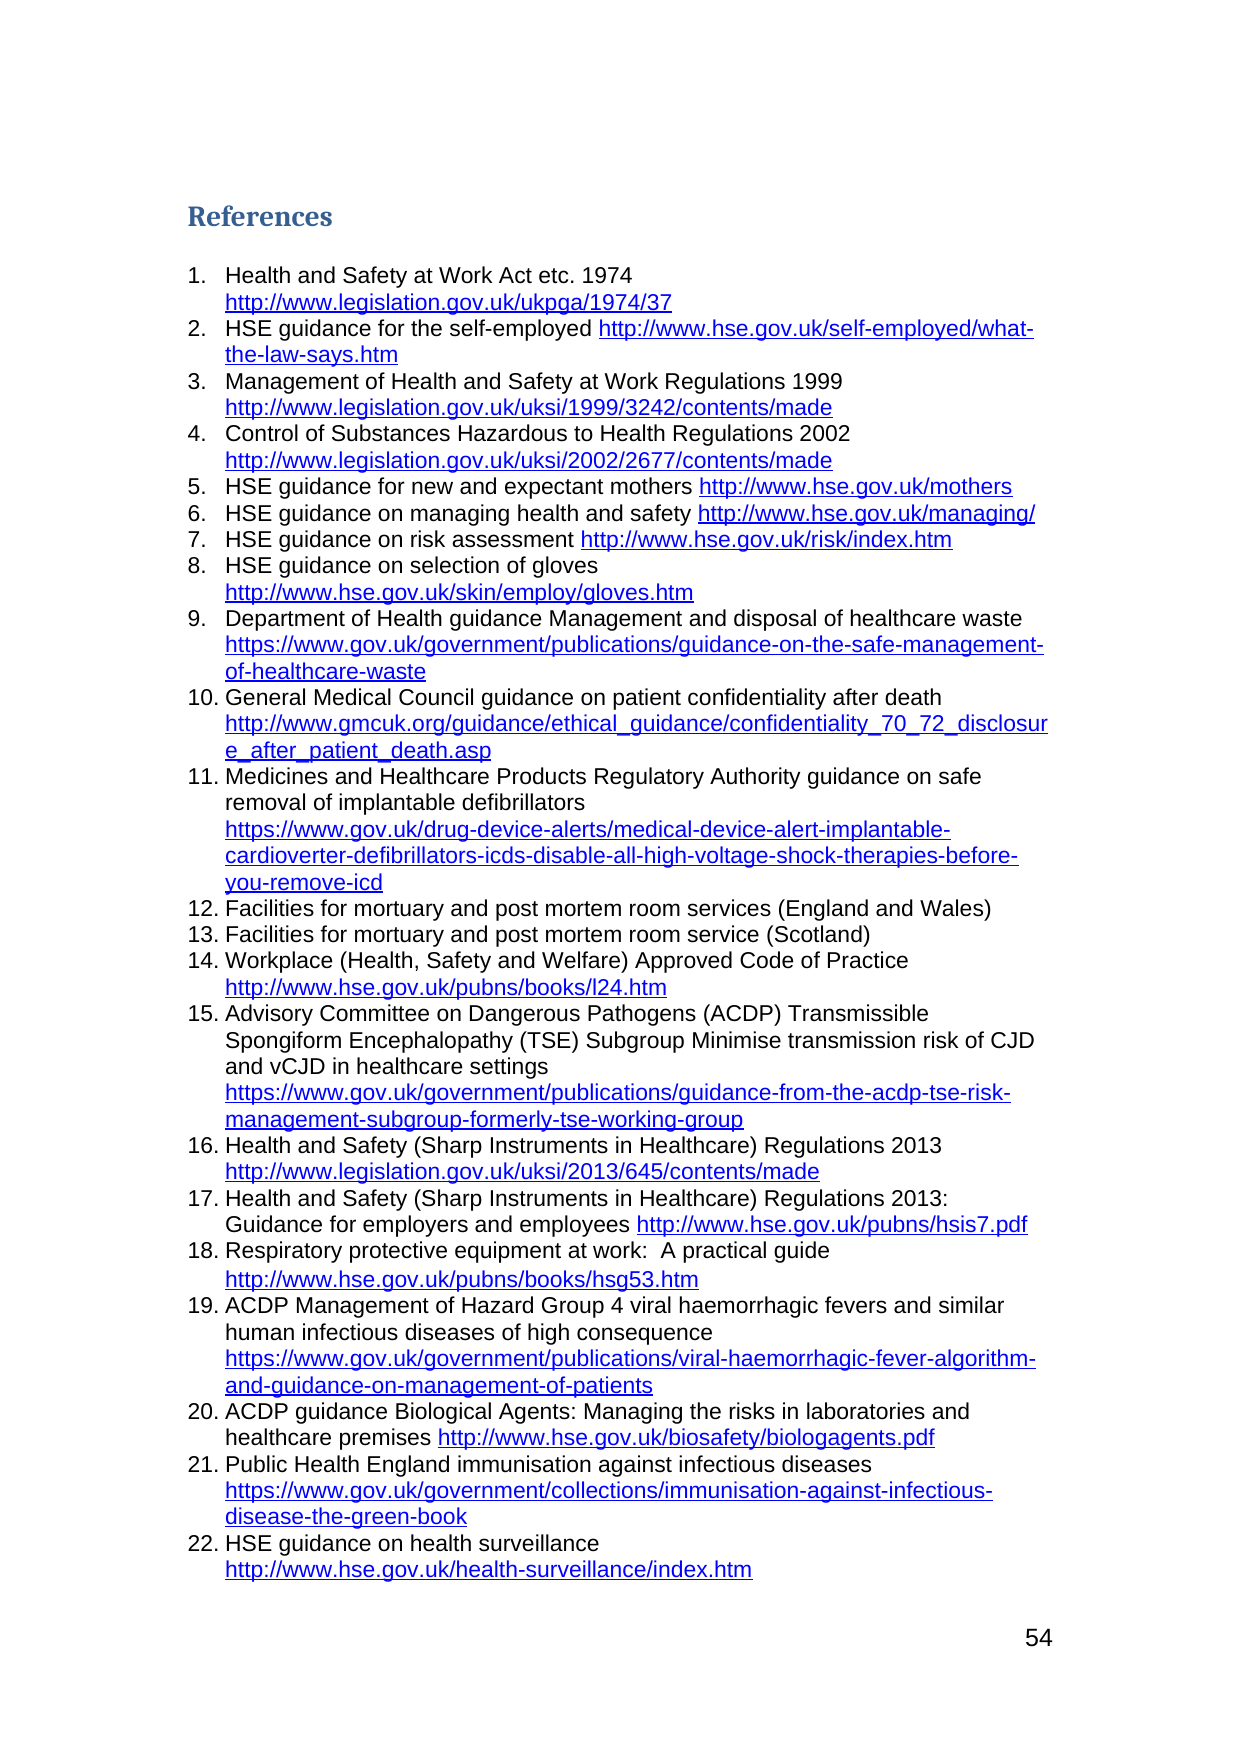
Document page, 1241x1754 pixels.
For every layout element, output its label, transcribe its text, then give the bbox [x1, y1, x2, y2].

list Public Health England immunisation against infectious diseases https://www.gov.uk/government/collections/immunisation-against-infectious-disease-the-green-book [187, 1451, 1053, 1530]
list Health and Safety (Sharp Instruments in Healthcare) Regulations 2013 http://www.legislation.gov.uk/uksi/2013/645/contents/made [187, 1132, 1053, 1185]
list General Medical Council guidance on patient confidentiality after death http://www.gmcuk.org/guidance/ethical_guidance/confidentiality_70_72_disclosure_after_patient_death.asp [187, 684, 1053, 763]
list Health and Safety (Sharp Instruments in Healthcare) Regulations 2013: Guidance for employers and employees http://www.hse.gov.uk/pubns/hsis7.pdf [187, 1185, 1053, 1237]
list HSE guidance on risk assessment http://www.hse.gov.uk/risk/index.htm [187, 526, 1053, 552]
list Control of Substances Hazardous to Health Regulations 2002 http://www.legislation.gov.uk/uksi/2002/2677/contents/made [187, 420, 1053, 473]
list ACDP Management of Hazard Group 4 viral haemorrhagic fevers and similar human infectious diseases of high consequence https://www.gov.uk/government/publications/viral-haemorrhagic-fever-algorithm-and-guidance-on-management-of-patients [187, 1292, 1053, 1398]
list Facilities for mortuary and post mortem room services (England and Wales) [187, 895, 1053, 921]
list HSE guidance on managing health and safety http://www.hse.gov.uk/managing/ [187, 499, 1053, 526]
list HSE guidance on selection of gloves http://www.hse.gov.uk/skin/employ/gloves.htm [187, 552, 1053, 605]
list Medicines and Healthcare Products Regulatory Authority guidance on safe removal of implantable defibrillators https://www.gov.uk/drug-device-alerts/medical-device-alert-implantable-cardioverter-defibrillators-icds-disable-all-high-voltage-shock-therapies-before-you-remove-icd [187, 763, 1053, 895]
list Health and Safety at Work Act etc. 1974 http://www.legislation.gov.uk/ukpga/1974/37 [187, 262, 1053, 315]
subtitle References [187, 200, 1053, 233]
list Advisory Committee on Dangerous Pathogens (ACDP) Transmissible Spongiform Encephalopathy (TSE) Subgroup Minimise transmission risk of CJD and vCJD in healthcare settings https://www.gov.uk/government/publications/guidance-from-the-acdp-tse-risk-management-subgroup-formerly-tse-working-group [187, 1000, 1053, 1132]
list Department of Health guidance Management and disposal of healthcare waste https://www.gov.uk/government/publications/guidance-on-the-safe-management-of-healthcare-waste [187, 605, 1053, 684]
list HSE guidance for the self-employed http://www.hse.gov.uk/self-employed/what-the-law-says.htm [187, 315, 1053, 368]
list HSE guidance for new and expectant mothers http://www.hse.gov.uk/mothers [187, 473, 1053, 499]
list HSE guidance on health surveillance http://www.hse.gov.uk/health-surveillance/index.htm [187, 1530, 1053, 1582]
list Management of Health and Safety at Work Regulations 1999 http://www.legislation.gov.uk/uksi/1999/3242/contents/made [187, 368, 1053, 420]
list Facilities for mortuary and post mortem room service (Scotland) [187, 921, 1053, 947]
list ACDP guidance Biological Agents: Managing the risks in laboratories and healthcare premises http://www.hse.gov.uk/biosafety/biologagents.pdf [187, 1398, 1053, 1451]
list Respiratory protective equipment at work: A practical guide http://www.hse.gov.uk/pubns/books/hsg53.htm [187, 1237, 1053, 1292]
list Workplace (Health, Safety and Welfare) Approved Code of Practice http://www.hse.gov.uk/pubns/books/l24.htm [187, 947, 1053, 1000]
